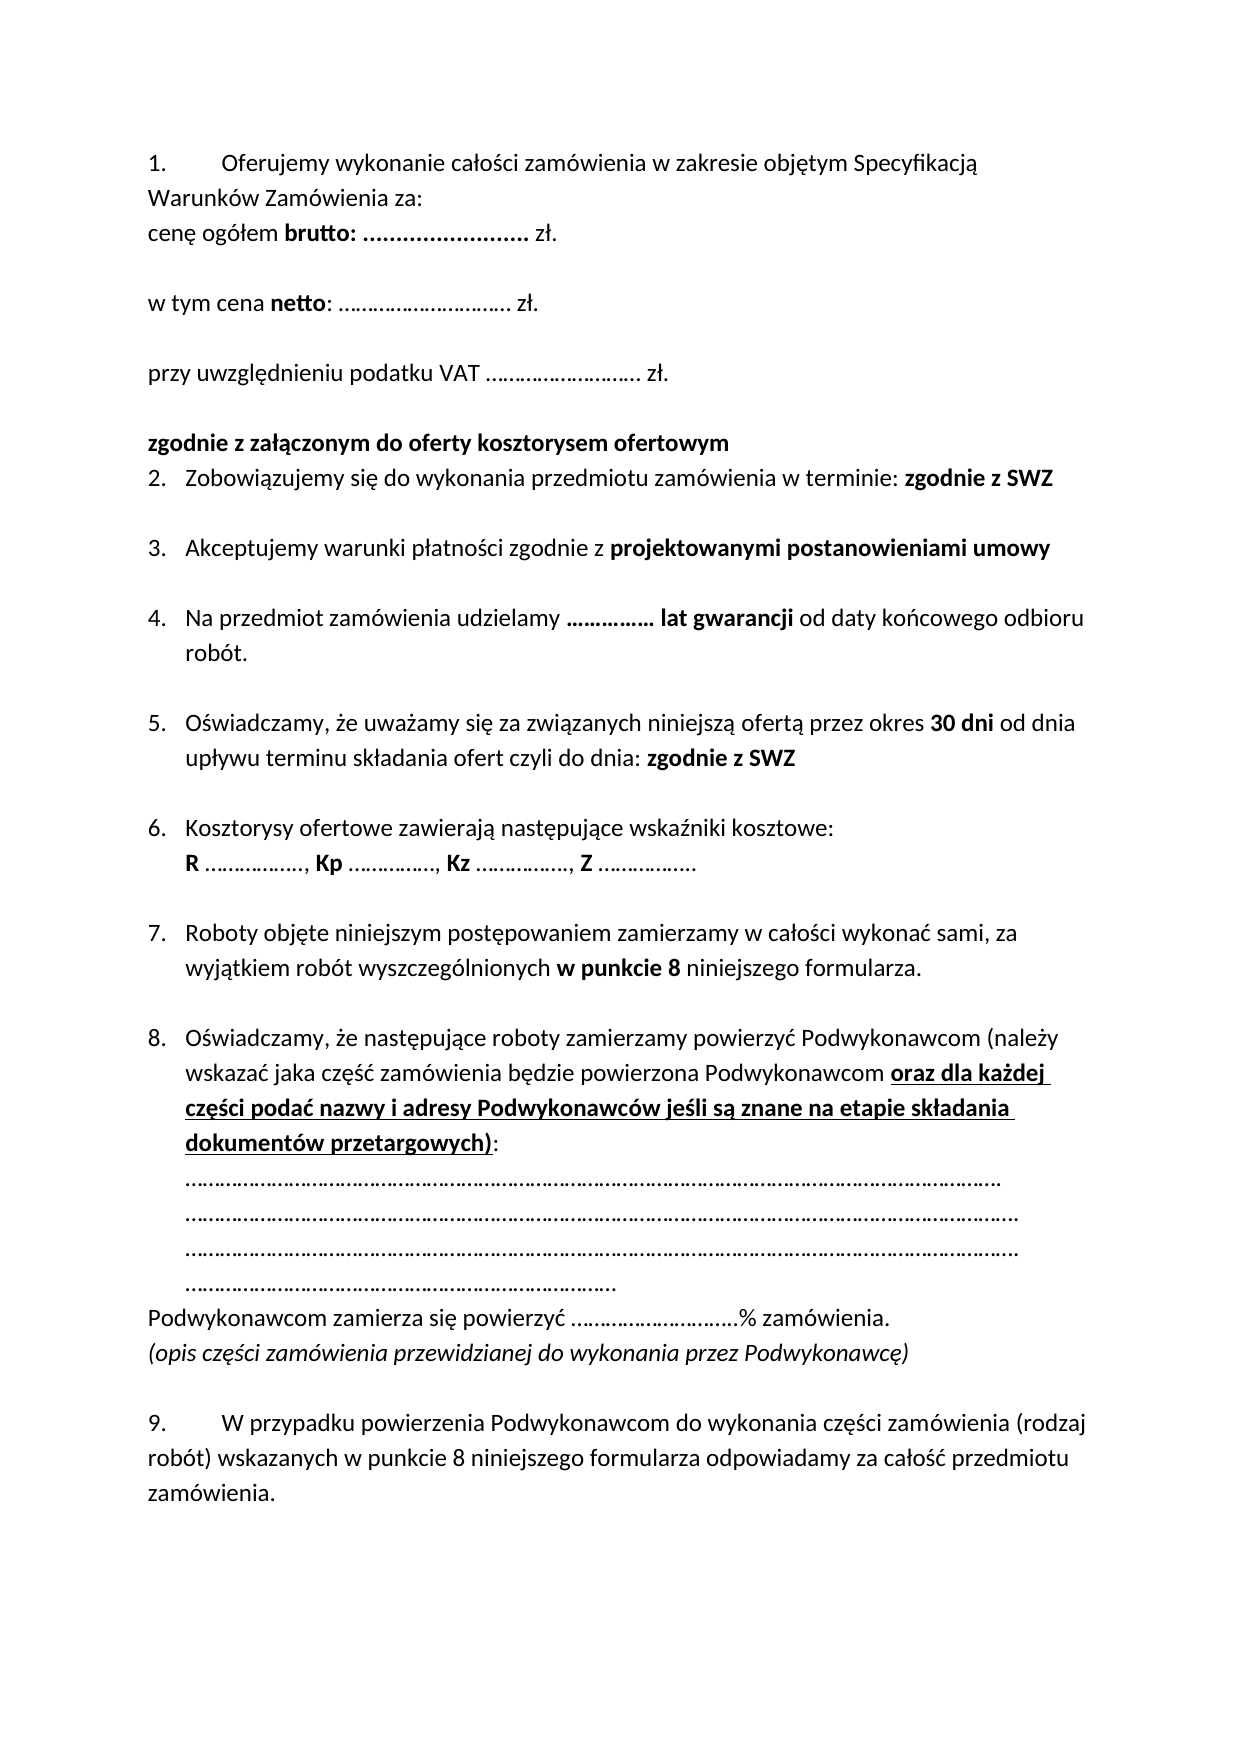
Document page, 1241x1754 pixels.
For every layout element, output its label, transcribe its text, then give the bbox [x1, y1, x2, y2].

list cenę ogółem brutto: ......................... zł. [148, 218, 1093, 248]
list R …………….., Kp ……………, Kz ……………., Z …………….. [185, 848, 1093, 878]
list (opis części zamówienia przewidzianej do wykonania przez Podwykonawcę) [148, 1338, 1093, 1368]
list Zobowiązujemy się do wykonania przedmiotu zamówienia w terminie: zgodnie z SWZ [148, 463, 1093, 493]
list Roboty objęte niniejszym postępowaniem zamierzamy w całości wykonać sami, za wyjątkiem robót wyszczególnionych w punkcie 8 niniejszego formularza. [148, 918, 1093, 983]
list przy uwzględnieniu podatku VAT ……………………… zł. [148, 358, 1093, 388]
text zgodnie z załączonym do oferty kosztorysem ofertowym [148, 428, 1093, 458]
list …………………………………………………………………………………………………………………………….……………………………………………………………………………………………………………………………….……………………………………………………………………………………………………………………………….………………………………………………………………… [185, 1163, 1093, 1298]
list Akceptujemy warunki płatności zgodnie z projektowanymi postanowieniami umowy [148, 533, 1093, 563]
list W przypadku powierzenia Podwykonawcom do wykonania części zamówienia (rodzaj robót) wskazanych w punkcie 8 niniejszego formularza odpowiadamy za całość przedmiotu zamówienia. [148, 1408, 1093, 1508]
list w tym cena netto: ………………………… zł. [148, 288, 1093, 318]
list Oświadczamy, że uważamy się za związanych niniejszą ofertą przez okres 30 dni od dnia upływu terminu składania ofert czyli do dnia: zgodnie z SWZ [148, 708, 1093, 773]
list Kosztorysy ofertowe zawierają następujące wskaźniki kosztowe: [148, 813, 1093, 843]
list Oświadczamy, że następujące roboty zamierzamy powierzyć Podwykonawcom (należy wskazać jaka część zamówienia będzie powierzona Podwykonawcom oraz dla każdej części podać nazwy i adresy Podwykonawców jeśli są znane na etapie składania dokumentów przetargowych): [148, 1023, 1093, 1158]
list Na przedmiot zamówienia udzielamy …………… lat gwarancji od daty końcowego odbioru robót. [148, 603, 1093, 668]
list Podwykonawcom zamierza się powierzyć ………………………..% zamówienia. [148, 1303, 1093, 1333]
list Oferujemy wykonanie całości zamówienia w zakresie objętym Specyfikacją Warunków Zamówienia za: [148, 148, 1093, 213]
